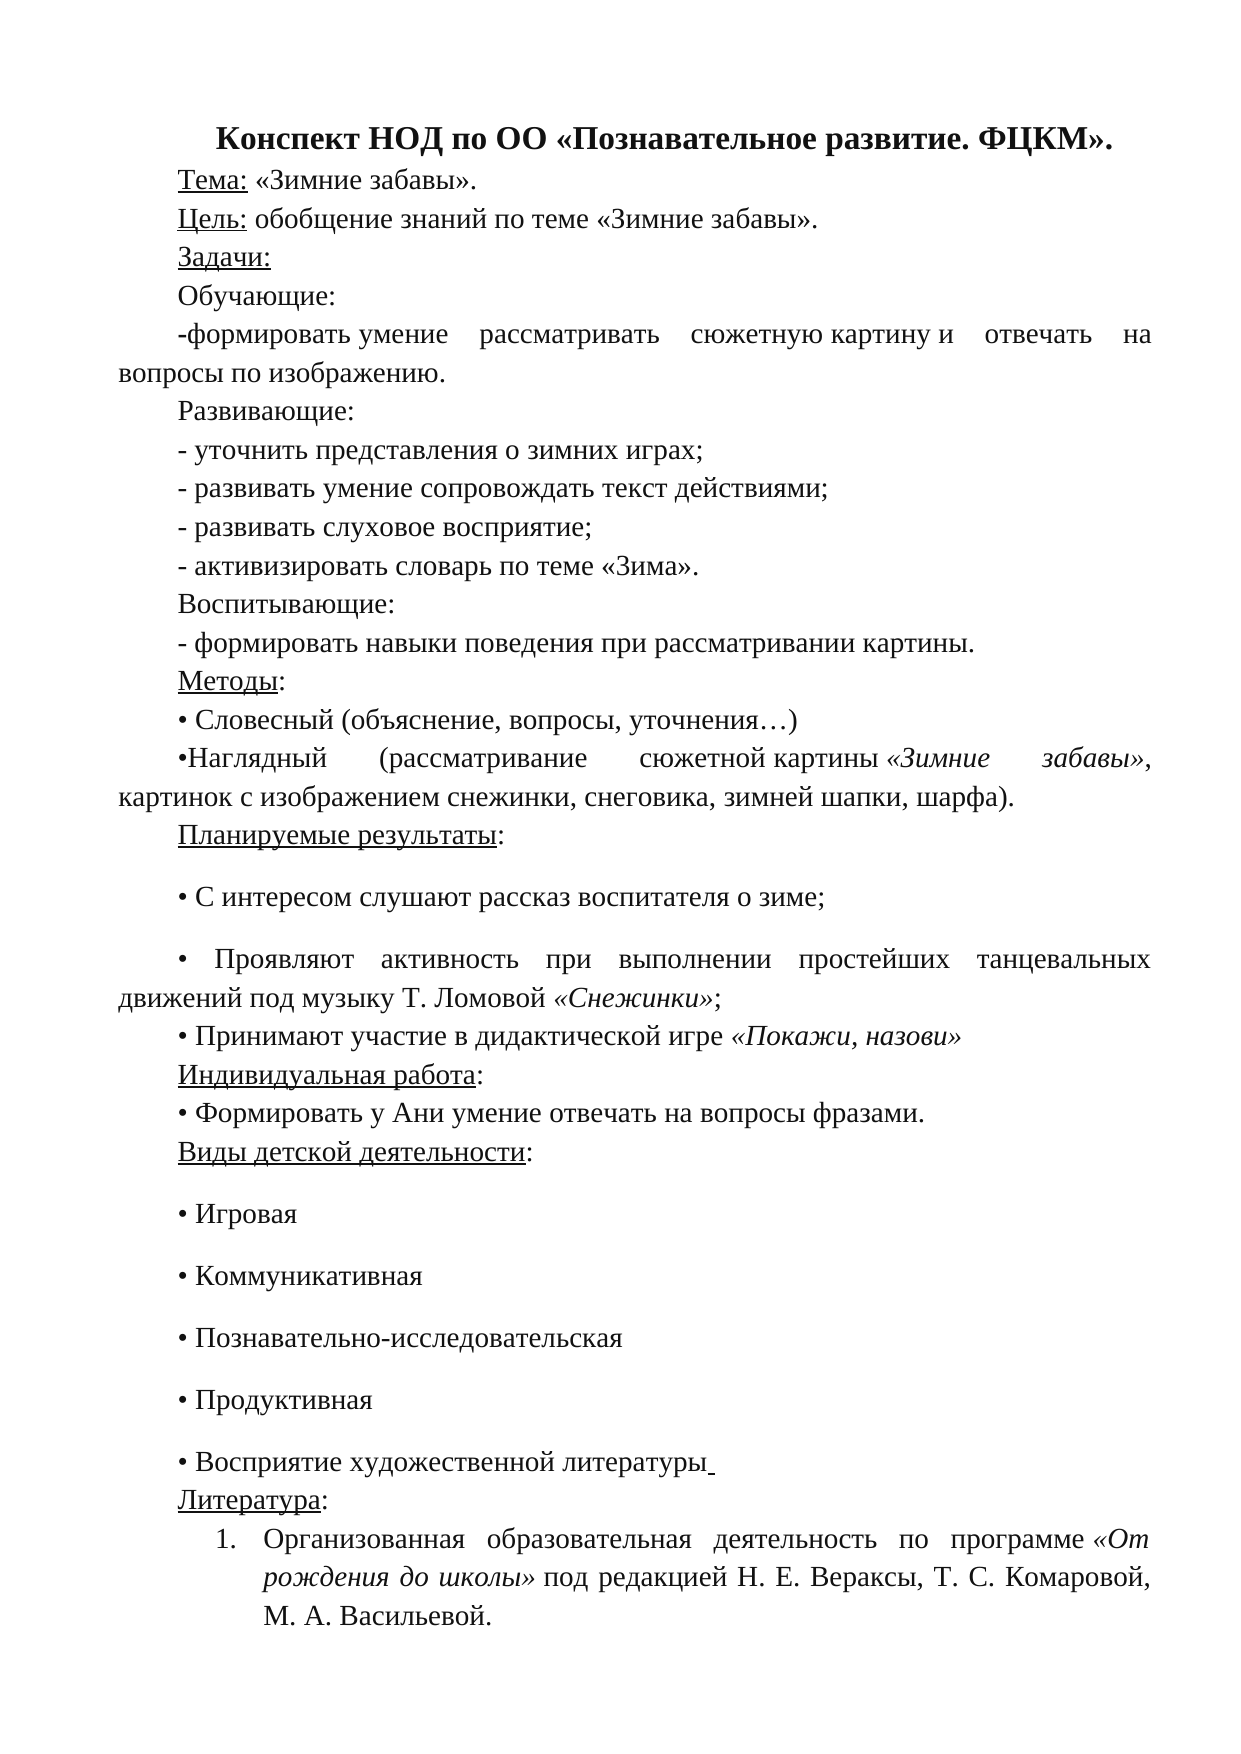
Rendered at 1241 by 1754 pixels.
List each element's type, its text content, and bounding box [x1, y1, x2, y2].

text • Игровая [118, 1196, 1152, 1229]
text • Проявляют активность при выполнении простейших танцевальных движений под музыку Т. Ломовой «Снежинки»; [118, 941, 1152, 1013]
text Цель: обобщение знаний по теме «Зимние забавы». [118, 201, 1152, 234]
text Конспект НОД по ОО «Познавательное развитие. ФЦКМ». [118, 118, 1152, 156]
text •Наглядный (рассматривание сюжетной картины «Зимние забавы», картинок с изображением снежинки, снеговика, зимней шапки, шарфа). [118, 740, 1152, 812]
text Тема: «Зимние забавы». [118, 162, 1152, 196]
text Задачи: [118, 239, 1152, 273]
text - активизировать словарь по теме «3има». [118, 548, 1152, 581]
text Индивидуальная работа: [118, 1057, 1152, 1091]
text - развивать слуховое восприятие; [118, 509, 1152, 543]
text • С интересом слушают рассказ воспитателя о зиме; [118, 879, 1152, 913]
text • Познавательно-исследовательская [118, 1320, 1152, 1353]
text • Принимают участие в дидактической игре «Покажи, назови» [118, 1018, 1152, 1052]
text Виды детской деятельности: [118, 1134, 1152, 1168]
text • Восприятие художественной литературы [118, 1444, 1152, 1477]
text • Продуктивная [118, 1382, 1152, 1416]
text Методы: [118, 663, 1152, 697]
text • Словесный (объяснение, вопросы, уточнения…) [118, 702, 1152, 735]
text • Коммуникативная [118, 1258, 1152, 1292]
text Литература: [118, 1482, 1152, 1516]
text - уточнить представления о зимних играх; [118, 432, 1152, 466]
text Развивающие: [118, 393, 1152, 427]
text • Формировать у Ани умение отвечать на вопросы фразами. [118, 1096, 1152, 1129]
text -формировать умение рассматривать сюжетную картину и отвечать на вопросы по изображению. [118, 316, 1152, 388]
text - развивать умение сопровождать текст действиями; [118, 471, 1152, 504]
text Обучающие: [118, 278, 1152, 311]
list Организованная образовательная деятельность по программе «От рождения до школы» под редакцией Н. Е. Вераксы, Т. С. Комаровой, М. А. Васильевой. [215, 1521, 1152, 1632]
text Воспитывающие: [118, 586, 1152, 620]
text - формировать навыки поведения при рассматривании картины. [118, 625, 1152, 658]
text Планируемые результаты: [118, 817, 1152, 851]
